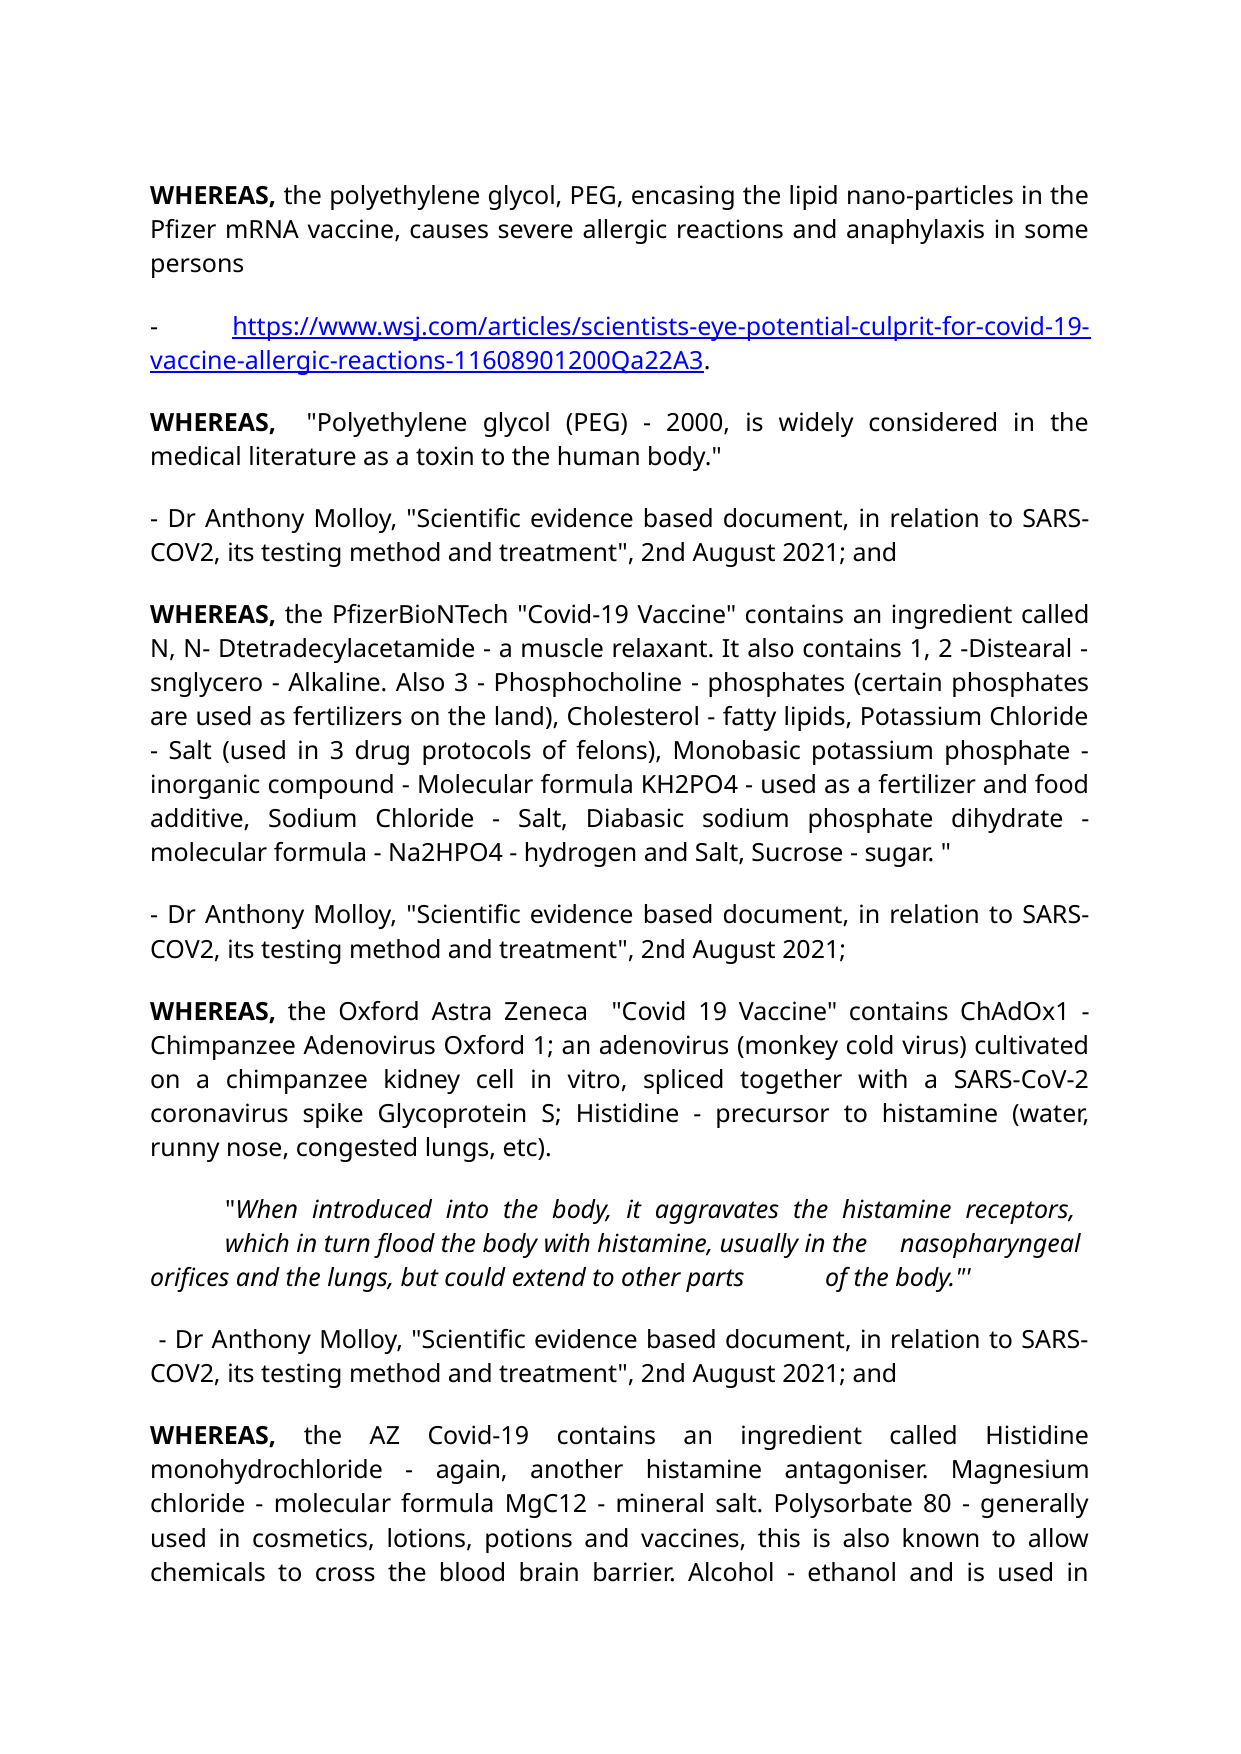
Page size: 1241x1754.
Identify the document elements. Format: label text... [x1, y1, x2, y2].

text WHEREAS, the Oxford Astra Zeneca "Covid 19 Vaccine" contains ChAdOx1 - Chimpanzee Adenovirus Oxford 1; an adenovirus (monkey cold virus) cultivated on a chimpanzee kidney cell in vitro, spliced together with a SARS-CoV-2 coronavirus spike Glycoprotein S; Histidine - precursor to histamine (water, runny nose, congested lungs, etc). [150, 993, 1090, 1164]
text - Dr Anthony Molloy, "Scientific evidence based document, in relation to SARS-COV2, its testing method and treatment", 2nd August 2021; and [150, 501, 1090, 569]
text WHEREAS, "Polyethylene glycol (PEG) - 2000, is widely considered in the medical literature as a toxin to the human body." [150, 404, 1090, 472]
text - https://www.wsj.com/articles/scientists-eye-potential-culprit-for-covid-19-vaccine-allergic-reactions-11608901200Qa22A3. [150, 308, 1090, 376]
text WHEREAS, the polyethylene glycol, PEG, encasing the lipid nano-particles in the Pfizer mRNA vaccine, causes severe allergic reactions and anaphylaxis in some persons [150, 178, 1090, 280]
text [150, 1418, 1090, 1588]
text - Dr Anthony Molloy, "Scientific evidence based document, in relation to SARS-COV2, its testing method and treatment", 2nd August 2021; [150, 897, 1090, 965]
text - Dr Anthony Molloy, "Scientific evidence based document, in relation to SARS-COV2, its testing method and treatment", 2nd August 2021; and [150, 1322, 1090, 1390]
text WHEREAS, the PfizerBioNTech "Covid-19 Vaccine" contains an ingredient called N, N- Dtetradecylacetamide - a muscle relaxant. It also contains 1, 2 -Distearal - snglycero - Alkaline. Also 3 - Phosphocholine - phosphates (certain phosphates are used as fertilizers on the land), Cholesterol - fatty lipids, Potassium Chloride - Salt (used in 3 drug protocols of felons), Monobasic potassium phosphate - inorganic compound - Molecular formula KH2PO4 - used as a fertilizer and food additive, Sodium Chloride - Salt, Diabasic sodium phosphate dihydrate - molecular formula - Na2HPO4 - hydrogen and Salt, Sucrose - sugar. " [150, 597, 1090, 869]
text "When introduced into the body, it aggravates the histamine receptors, which in turn flood the body with histamine, usually in the nasopharyngeal orifices and the lungs, but could extend to other parts of the body."' [150, 1192, 1090, 1294]
